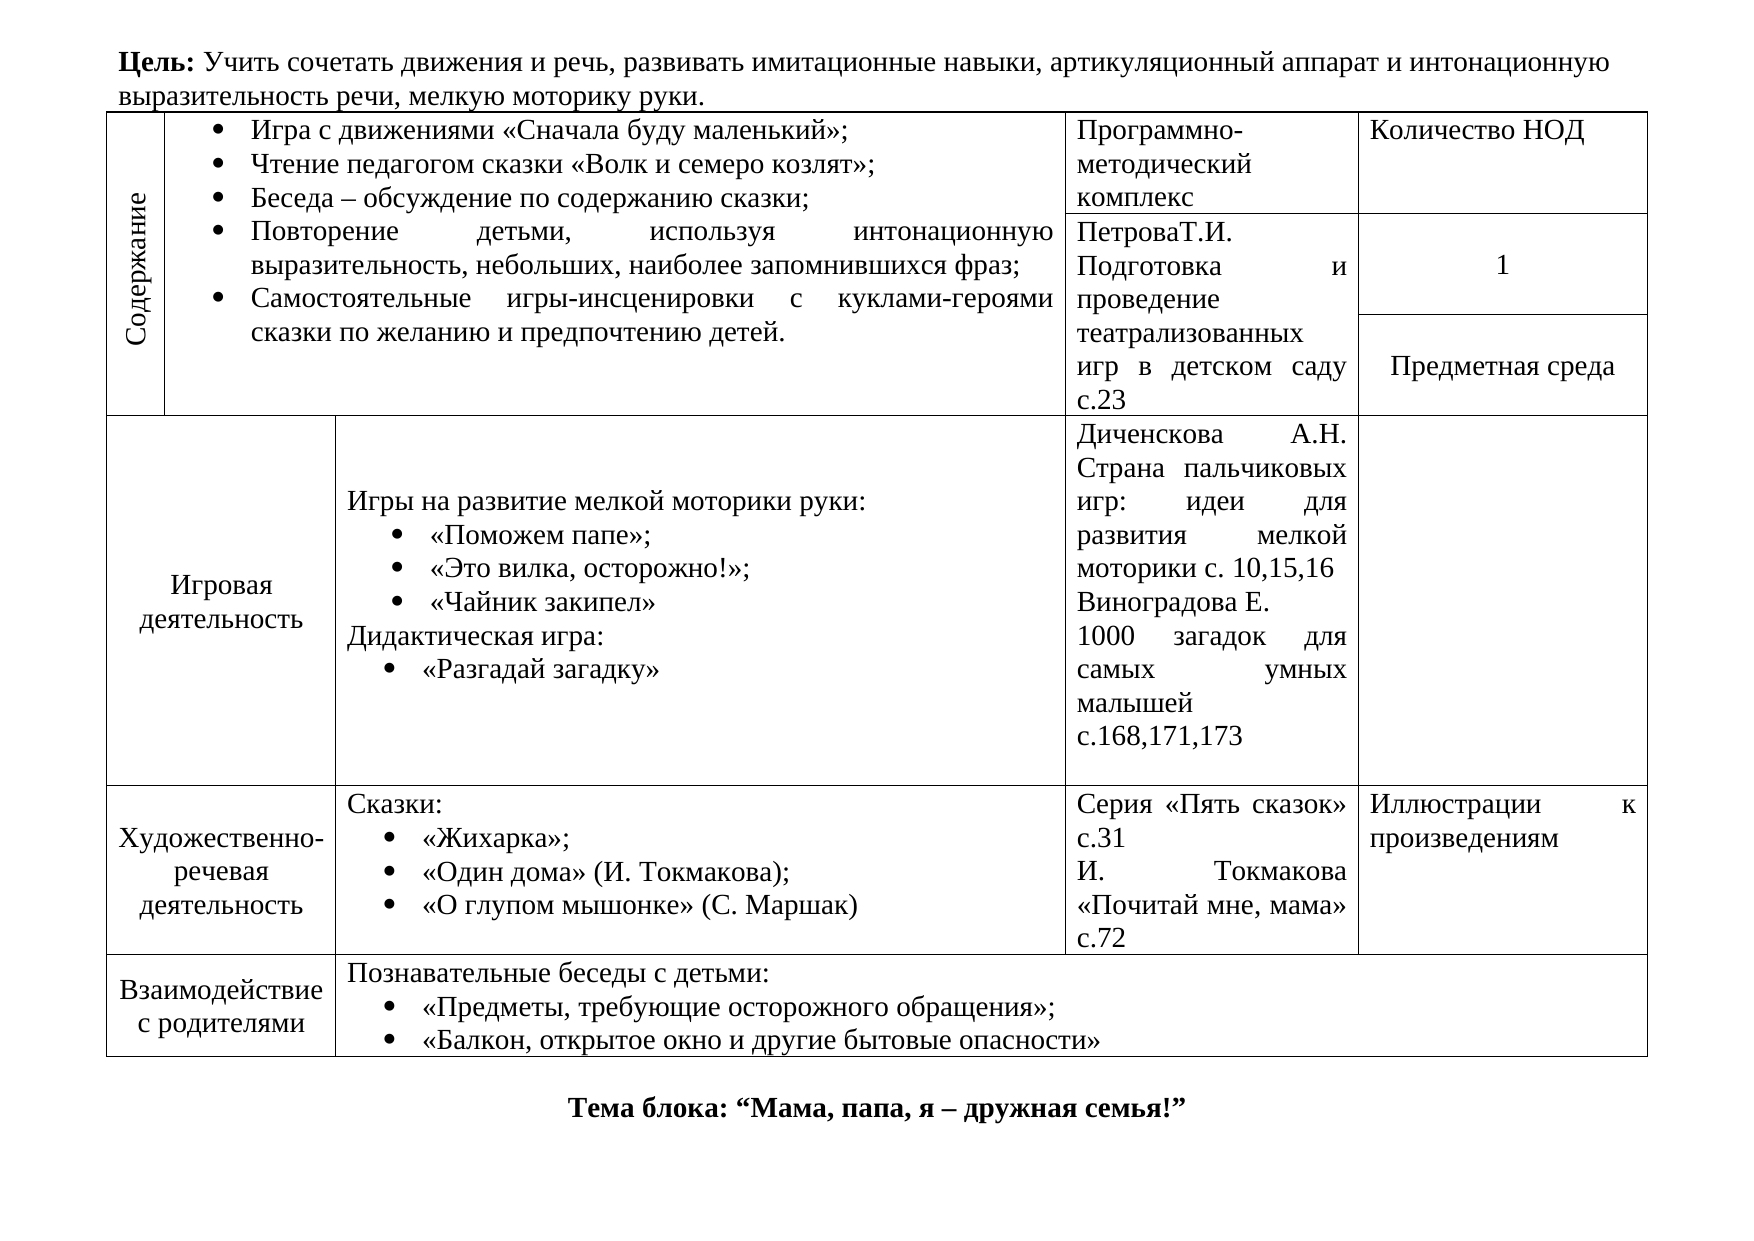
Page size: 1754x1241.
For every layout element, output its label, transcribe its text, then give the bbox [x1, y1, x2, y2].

table_cell Художественно-речевая деятельность [107, 786, 335, 954]
table_cell Диченскова А.Н. Страна пальчиковых игр: идеи для развития мелкой моторики с. 10,15,16 Виноградова Е. 1000 загадок для самых умных малышей с.168,171,173 [1066, 416, 1358, 785]
table_header Содержание [107, 113, 164, 415]
table_cell 1 [1359, 214, 1647, 314]
table_cell Игровая деятельность [107, 416, 335, 785]
table_cell Сказки: «Жихарка»; «Один дома» (И. Токмакова); «О глупом мышонке» (С. Маршак) [336, 786, 1065, 954]
table_cell [1359, 416, 1647, 785]
table_header Количество НОД [1359, 113, 1647, 213]
text Тема блока: “Мама, папа, я – дружная семья!” [118, 1091, 1636, 1124]
table_cell Иллюстрации к произведениям [1359, 786, 1647, 954]
table_header Программно-методический комплекс [1066, 113, 1358, 213]
table_cell Игры на развитие мелкой моторики руки: «Поможем папе»; «Это вилка, осторожно!»; «Чайник закипел» Дидактическая игра: «Разгадай загадку» [336, 416, 1065, 785]
table_cell Серия «Пять сказок» с.31 И. Токмакова «Почитай мне, мама» с.72 [1066, 786, 1358, 954]
table_cell Предметная среда [1359, 315, 1647, 415]
table_cell Познавательные беседы с детьми: «Предметы, требующие осторожного обращения»; «Балкон, открытое окно и другие бытовые опасности» [336, 955, 1647, 1056]
table_header Игра с движениями «Сначала буду маленький»; Чтение педагогом сказки «Волк и семеро козлят»; Беседа – обсуждение по содержанию сказки; Повторение детьми, используя интонационную выразительность, небольших, наиболее запомнившихся фраз; Самостоятельные игры-инсценировки с куклами-героями сказки по желанию и предпочтению детей. [165, 113, 1065, 415]
table_cell ПетроваТ.И. Подготовка и проведение театрализованных игр в детском саду с.23 [1066, 214, 1358, 415]
text Цель: Учить сочетать движения и речь, развивать имитационные навыки, артикуляционный аппарат и интонационную выразительность речи, мелкую моторику руки. [118, 44, 1636, 111]
table_cell Взаимодействие с родителями [107, 955, 335, 1056]
